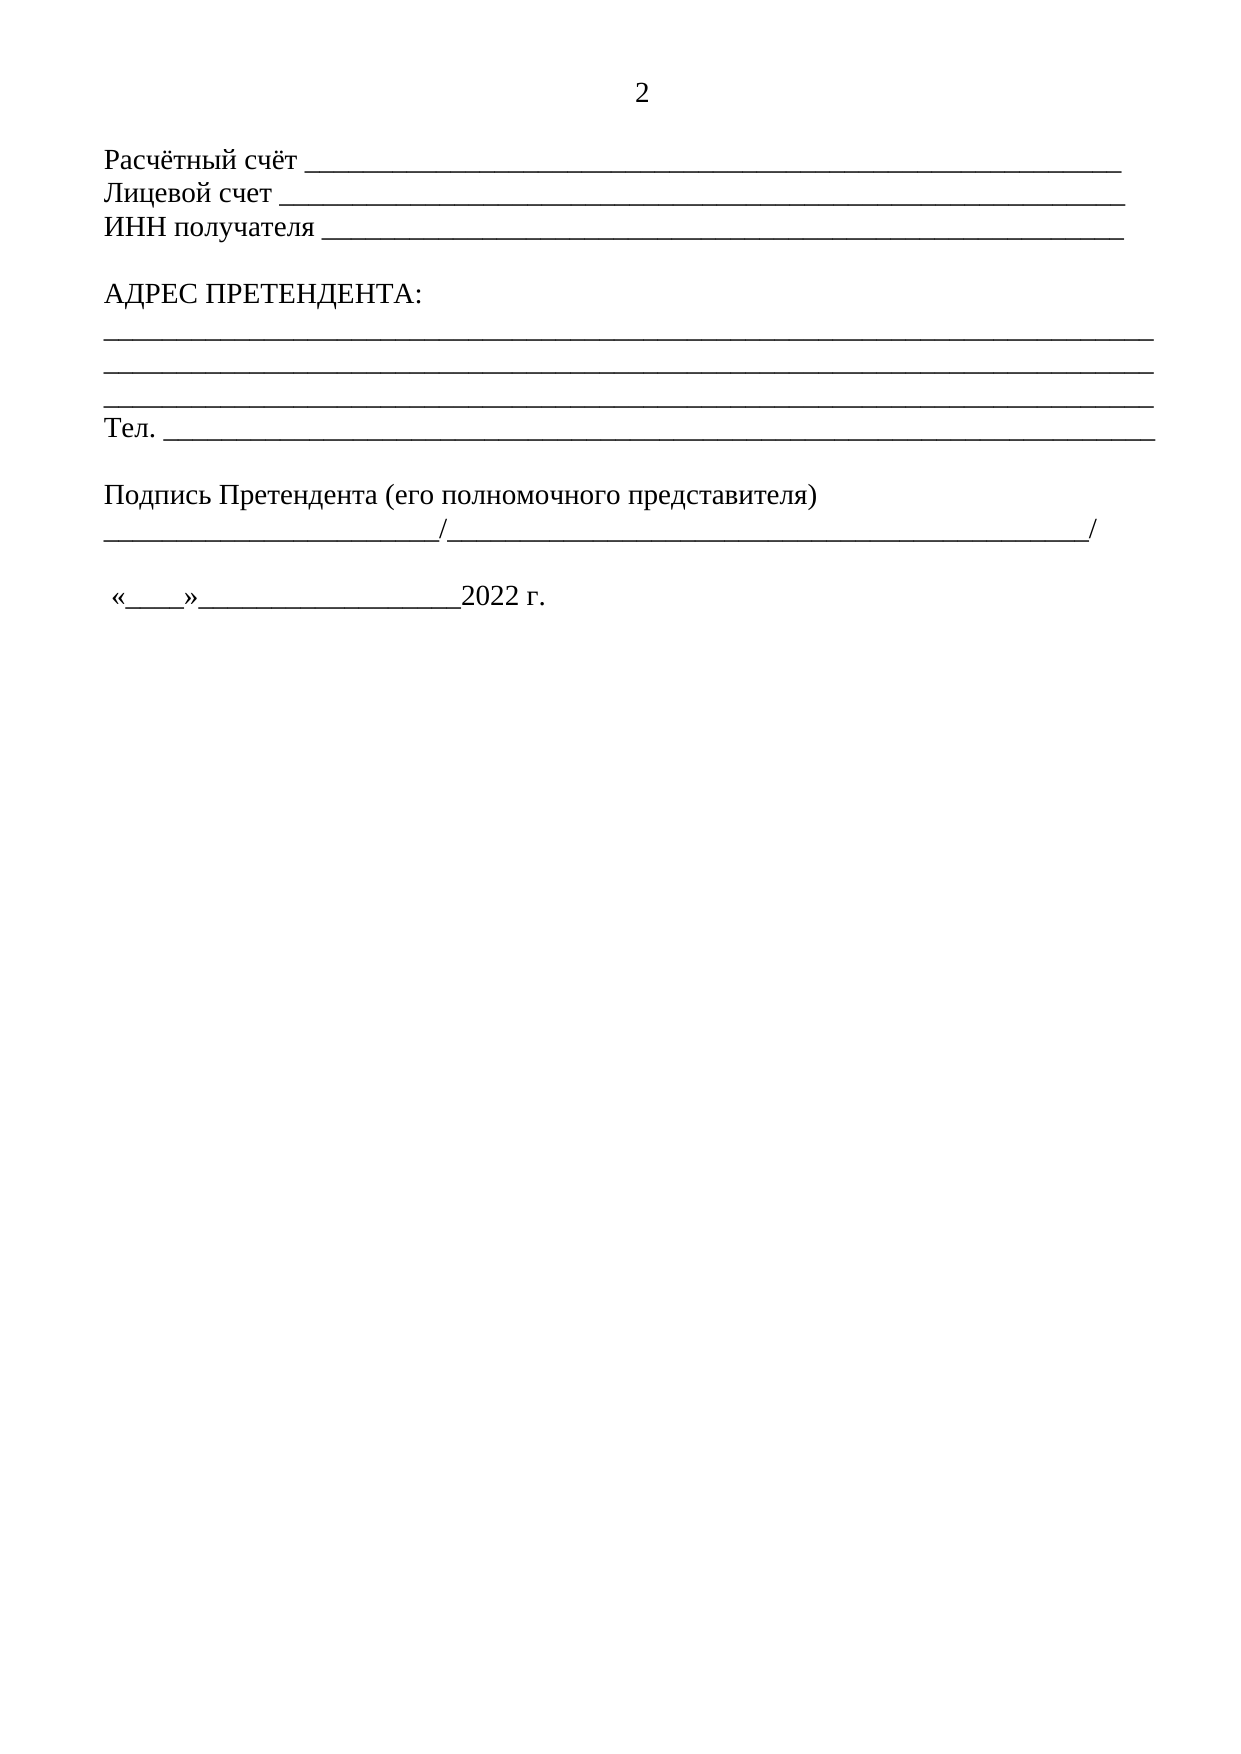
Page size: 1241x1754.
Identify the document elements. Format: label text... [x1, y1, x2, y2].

text ________________________________________________________________________ [103, 310, 1181, 343]
text Лицевой счет __________________________________________________________ [103, 176, 1181, 209]
text Подпись Претендента (его полномочного представителя) [103, 477, 1181, 511]
text ________________________________________________________________________ [103, 343, 1181, 377]
text «____»__________________2022 г. [103, 578, 1181, 612]
text Тел. ____________________________________________________________________ [103, 410, 1181, 444]
text _______________________/____________________________________________/ [103, 511, 1181, 544]
text АДРЕС ПРЕТЕНДЕНТА: [103, 276, 1181, 310]
text Расчётный счёт ________________________________________________________ [103, 142, 1181, 176]
text ________________________________________________________________________ [103, 377, 1181, 410]
text ИНН получателя _______________________________________________________ [103, 209, 1181, 243]
